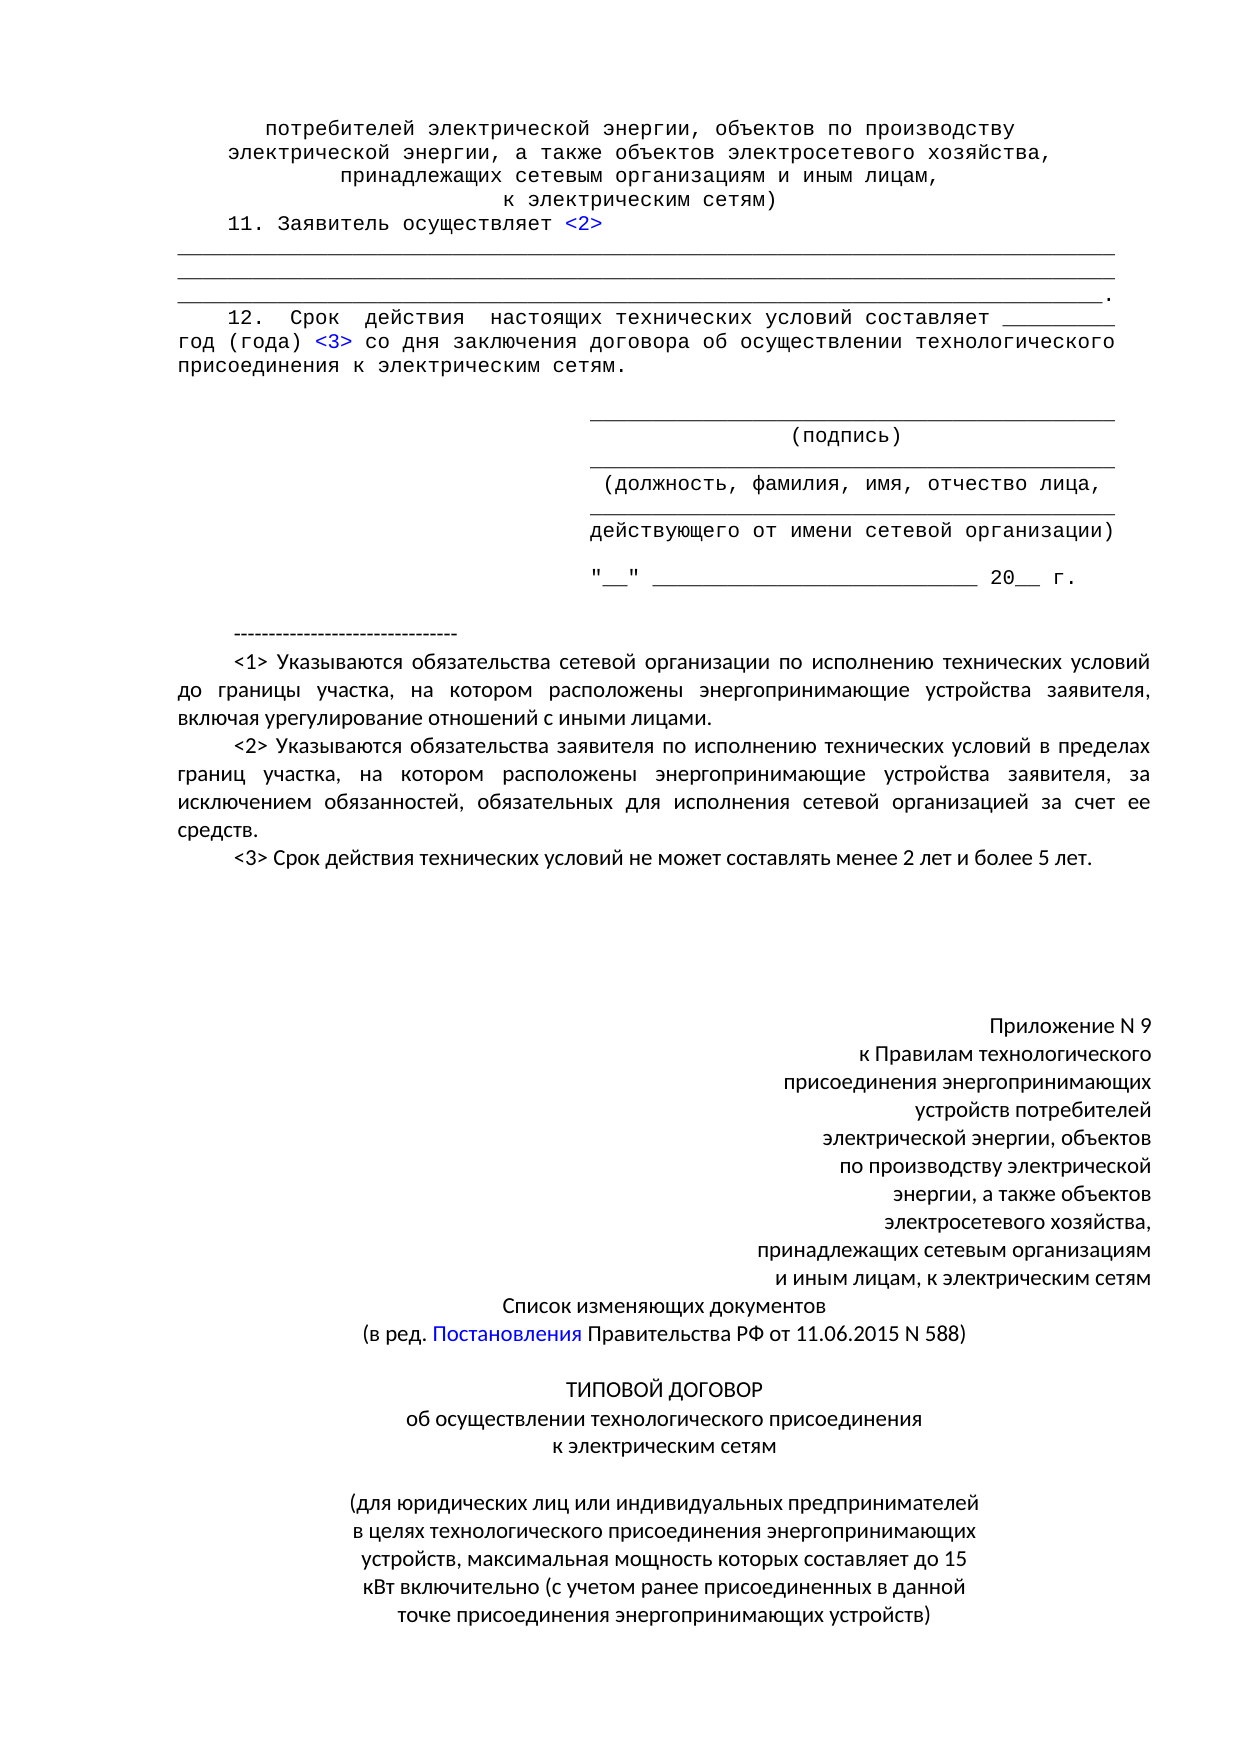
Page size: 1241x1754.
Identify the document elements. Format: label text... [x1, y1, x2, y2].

text устройств, максимальная мощность которых составляет до 15 [177, 1544, 1152, 1572]
text Список изменяющих документов [177, 1292, 1152, 1319]
text электросетевого хозяйства, [177, 1207, 1152, 1236]
text (должность, фамилия, имя, отчество лица, [177, 473, 1152, 496]
text в целях технологического присоединения энергопринимающих [177, 1516, 1152, 1544]
text (в ред. Постановления Правительства РФ от 11.06.2015 N 588) [177, 1319, 1152, 1348]
text присоединения к электрическим сетям. [177, 354, 1152, 378]
text и иным лицам, к электрическим сетям [177, 1263, 1152, 1292]
text <3> Срок действия технических условий не может составлять менее 2 лет и более 5 лет. [177, 843, 1152, 871]
text -------------------------------- [177, 619, 1152, 647]
text к Правилам технологического [177, 1039, 1152, 1067]
text 12. Срок действия настоящих технических условий составляет _________ [177, 307, 1152, 331]
text действующего от имени сетевой организации) [177, 520, 1152, 544]
text энергии, а также объектов [177, 1179, 1152, 1207]
text принадлежащих сетевым организациям и иным лицам, [177, 165, 1152, 189]
text к электрическим сетям [177, 1432, 1152, 1460]
text ___________________________________________________________________________ [177, 236, 1152, 260]
text Приложение N 9 [177, 1011, 1152, 1039]
text год (года) <3> со дня заключения договора об осуществлении технологического [177, 331, 1152, 354]
text __________________________________________ [177, 496, 1152, 520]
text электрической энергии, а также объектов электросетевого хозяйства, [177, 142, 1152, 165]
text к электрическим сетям) [177, 189, 1152, 213]
text об осуществлении технологического присоединения [177, 1404, 1152, 1432]
text принадлежащих сетевым организациям [177, 1236, 1152, 1263]
text по производству электрической [177, 1151, 1152, 1179]
text <1> Указываются обязательства сетевой организации по исполнению технических условий до границы участка, на котором расположены энергопринимающие устройства заявителя, включая урегулирование отношений с иными лицами. [177, 647, 1152, 731]
text точке присоединения энергопринимающих устройств) [177, 1600, 1152, 1628]
text __________________________________________ [177, 449, 1152, 473]
text "__" __________________________ 20__ г. [177, 567, 1152, 591]
text присоединения энергопринимающих [177, 1067, 1152, 1095]
text устройств потребителей [177, 1095, 1152, 1123]
text (подпись) [177, 426, 1152, 449]
text __________________________________________________________________________. [177, 284, 1152, 307]
text __________________________________________ [177, 402, 1152, 426]
text 11. Заявитель осуществляет <2> [177, 213, 1152, 236]
text электрической энергии, объектов [177, 1123, 1152, 1151]
text потребителей электрической энергии, объектов по производству [177, 118, 1152, 142]
text кВт включительно (с учетом ранее присоединенных в данной [177, 1572, 1152, 1600]
text ТИПОВОЙ ДОГОВОР [177, 1376, 1152, 1404]
text (для юридических лиц или индивидуальных предпринимателей [177, 1488, 1152, 1516]
text <2> Указываются обязательства заявителя по исполнению технических условий в пределах границ участка, на котором расположены энергопринимающие устройства заявителя, за исключением обязанностей, обязательных для исполнения сетевой организацией за счет ее средств. [177, 731, 1152, 843]
text ___________________________________________________________________________ [177, 260, 1152, 284]
